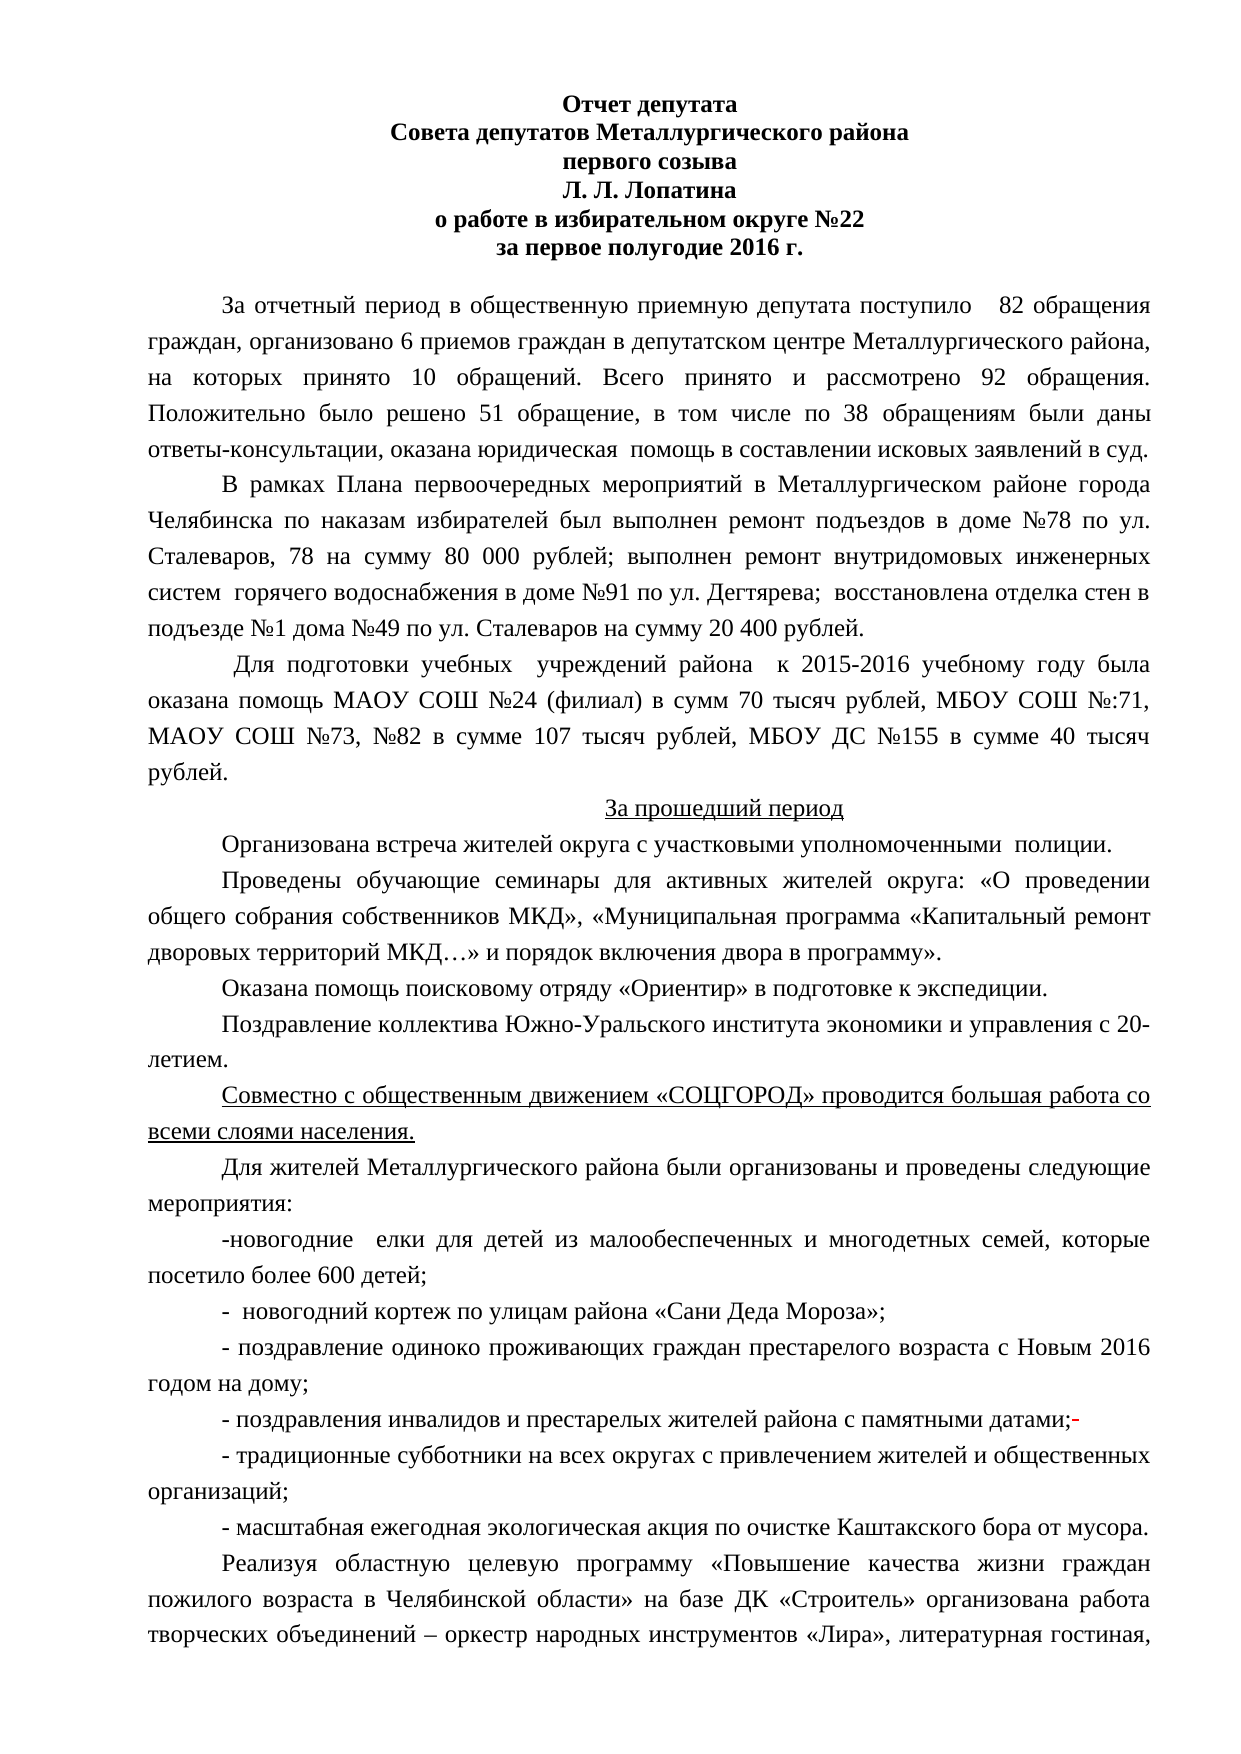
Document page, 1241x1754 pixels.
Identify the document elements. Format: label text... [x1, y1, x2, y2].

text Совета депутатов Металлургического района [151, 117, 1148, 146]
text -новогодние елки для детей из малообеспеченных и многодетных семей, которые посетило более 600 детей; [148, 1224, 1152, 1289]
text Отчет депутата [151, 89, 1148, 117]
text За прошедший период [223, 793, 1152, 822]
text - поздравления инвалидов и престарелых жителей района с памятными датами; [148, 1404, 1152, 1433]
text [148, 1548, 1152, 1648]
text Проведены обучающие семинары для активных жителей округа: «О проведении общего собрания собственников МКД», «Муниципальная программа «Капитальный ремонт дворовых территорий МКД…» и порядок включения двора в программу». [148, 865, 1152, 966]
text Л. Л. Лопатина [151, 175, 1148, 204]
text первого созыва [151, 146, 1148, 175]
text Организована встреча жителей округа с участковыми уполномоченными полиции. [148, 829, 1152, 858]
text Поздравление коллектива Южно-Уральского института экономики и управления с 20-летием. [148, 1009, 1152, 1073]
text Для подготовки учебных учреждений района к 2015-2016 учебному году была оказана помощь МАОУ СОШ №24 (филиал) в сумм 70 тысяч рублей, МБОУ СОШ №:71, МАОУ СОШ №73, №82 в сумме 107 тысяч рублей, МБОУ ДС №155 в сумме 40 тысяч рублей. [148, 649, 1152, 786]
text о работе в избирательном округе №22 [151, 204, 1148, 232]
text за первое полугодие 2016 г. [151, 232, 1148, 261]
text Совместно с общественным движением «СОЦГОРОД» проводится большая работа со всеми слоями населения. [148, 1081, 1152, 1145]
text В рамках Плана первоочередных мероприятий в Металлургическом районе города Челябинска по наказам избирателей был выполнен ремонт подъездов в доме №78 по ул. Сталеваров, 78 на сумму 80 000 рублей; выполнен ремонт внутридомовых инженерных систем горячего водоснабжения в доме №91 по ул. Дегтярева; восстановлена отделка стен в подъезде №1 дома №49 по ул. Сталеваров на сумму 20 400 рублей. [148, 469, 1152, 642]
text - новогодний кортеж по улицам района «Сани Деда Мороза»; [148, 1296, 1152, 1325]
text Оказана помощь поисковому отряду «Ориентир» в подготовке к экспедиции. [148, 973, 1152, 1001]
text - традиционные субботники на всех округах с привлечением жителей и общественных организаций; [148, 1440, 1152, 1504]
text - масштабная ежегодная экологическая акция по очистке Каштакского бора от мусора. [148, 1512, 1152, 1541]
text За отчетный период в общественную приемную депутата поступило 82 обращения граждан, организовано 6 приемов граждан в депутатском центре Металлургического района, на которых принято 10 обращений. Всего принято и рассмотрено 92 обращения. Положительно было решено 51 обращение, в том числе по 38 обращениям были даны ответы-консультации, оказана юридическая помощь в составлении исковых заявлений в суд. [148, 290, 1152, 462]
text Для жителей Металлургического района были организованы и проведены следующие мероприятия: [148, 1152, 1152, 1217]
text - поздравление одиноко проживающих граждан престарелого возраста с Новым 2016 годом на дому; [148, 1332, 1152, 1397]
